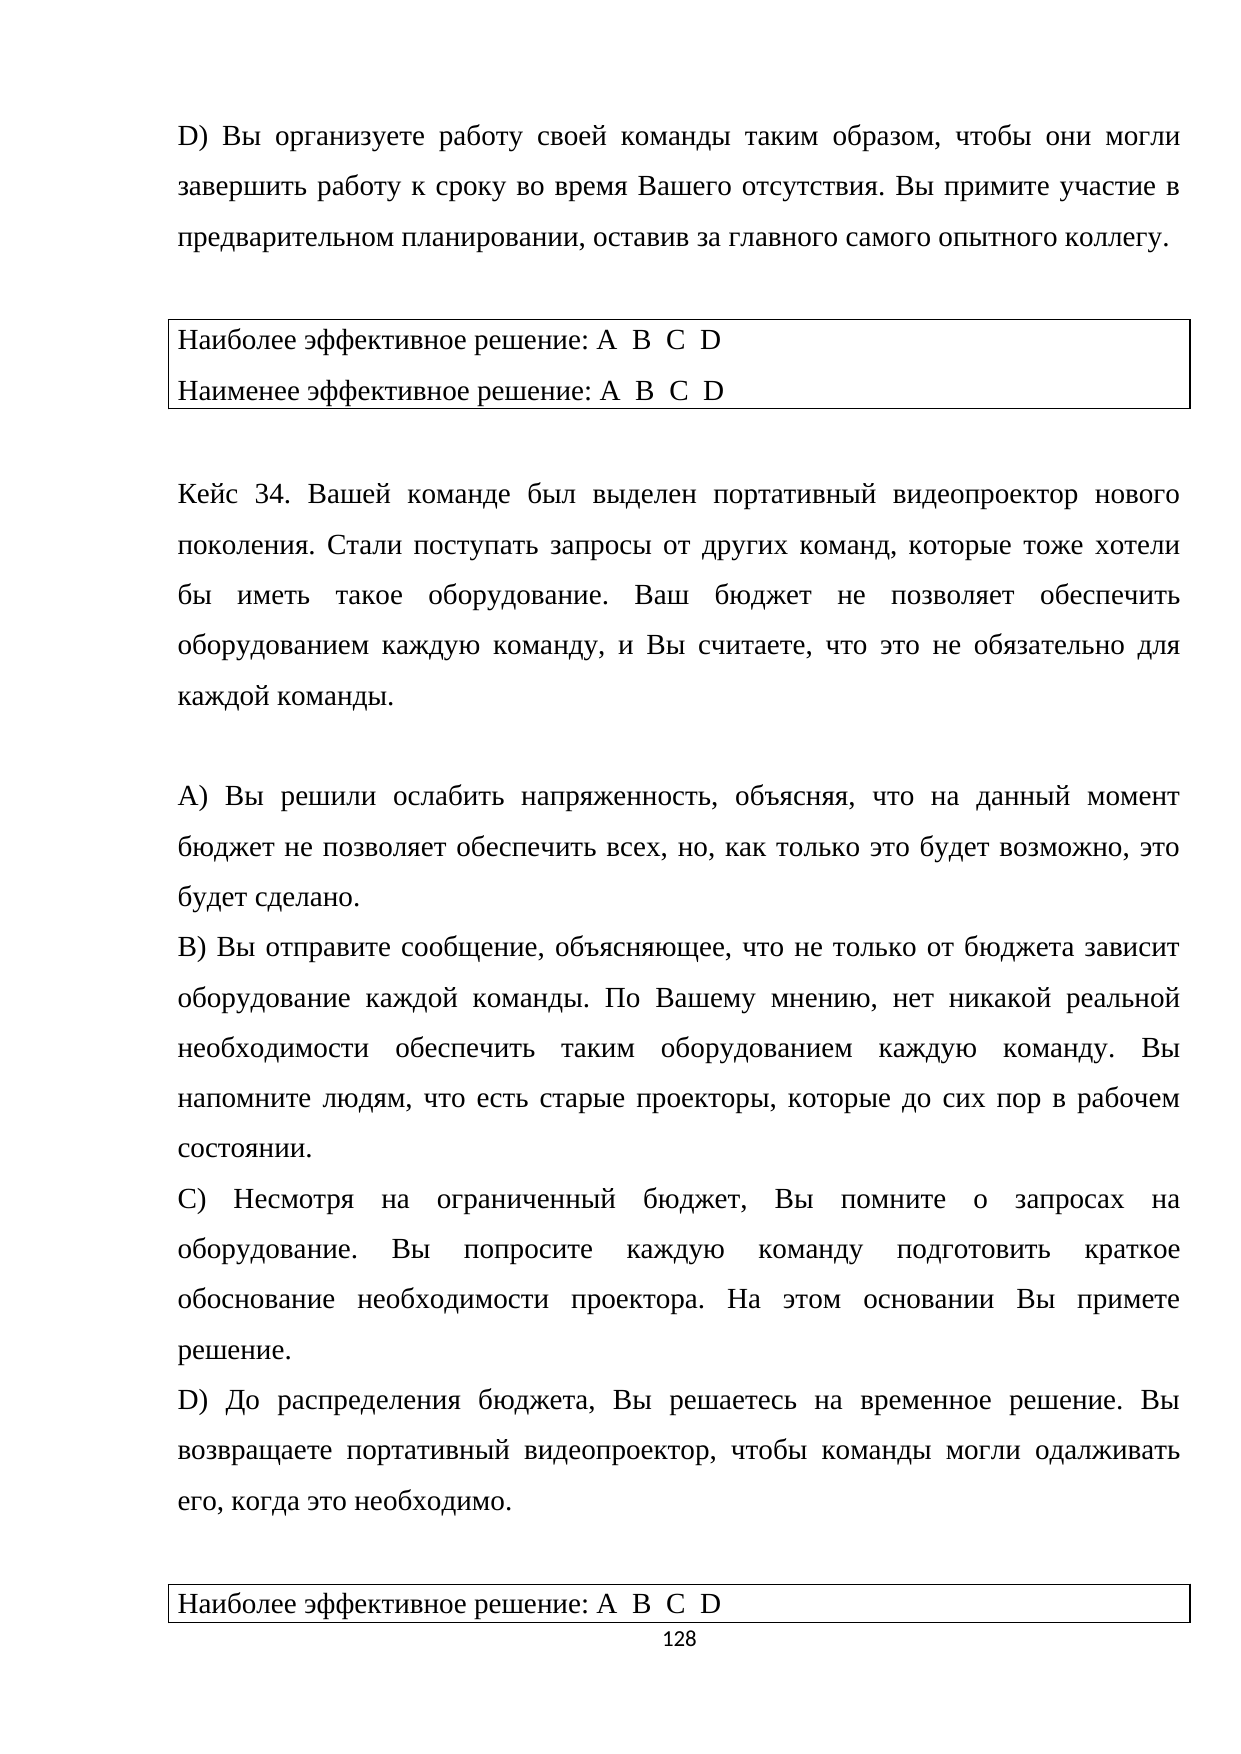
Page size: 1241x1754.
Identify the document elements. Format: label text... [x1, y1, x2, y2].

text D) До распределения бюджета, Вы решаетесь на временное решение. Вы возвращаете портативный видеопроектор, чтобы команды могли одалживать его, когда это необходимо. [177, 1382, 1181, 1516]
text A) Вы решили ослабить напряженность, объясняя, что на данный момент бюджет не позволяет обеспечить всех, но, как только это будет возможно, это будет сделано. [177, 778, 1181, 913]
text C) Несмотря на ограниченный бюджет, Вы помните о запросах на оборудование. Вы попросите каждую команду подготовить краткое обоснование необходимости проектора. На этом основании Вы примете решение. [177, 1181, 1181, 1365]
text Кейс 34. Вашей команде был выделен портативный видеопроектор нового поколения. Стали поступать запросы от других команд, которые тоже хотели бы иметь такое оборудование. Ваш бюджет не позволяет обеспечить оборудованием каждую команду, и Вы считаете, что это не обязательно для каждой команды. [177, 477, 1181, 711]
text D) Вы организуете работу своей команды таким образом, чтобы они могли завершить работу к сроку во время Вашего отсутствия. Вы примите участие в предварительном планировании, оставив за главного самого опытного коллегу. [177, 118, 1181, 252]
text Наименее эффективное решение: A B C D [169, 370, 1189, 408]
text Наиболее эффективное решение: A B C D [169, 1585, 1189, 1622]
text B) Вы отправите сообщение, объясняющее, что не только от бюджета зависит оборудование каждой команды. По Вашему мнению, нет никакой реальной необходимости обеспечить таким оборудованием каждую команду. Вы напомните людям, что есть старые проекторы, которые до сих пор в рабочем состоянии. [177, 929, 1181, 1164]
text Наиболее эффективное решение: A B C D [169, 320, 1189, 356]
